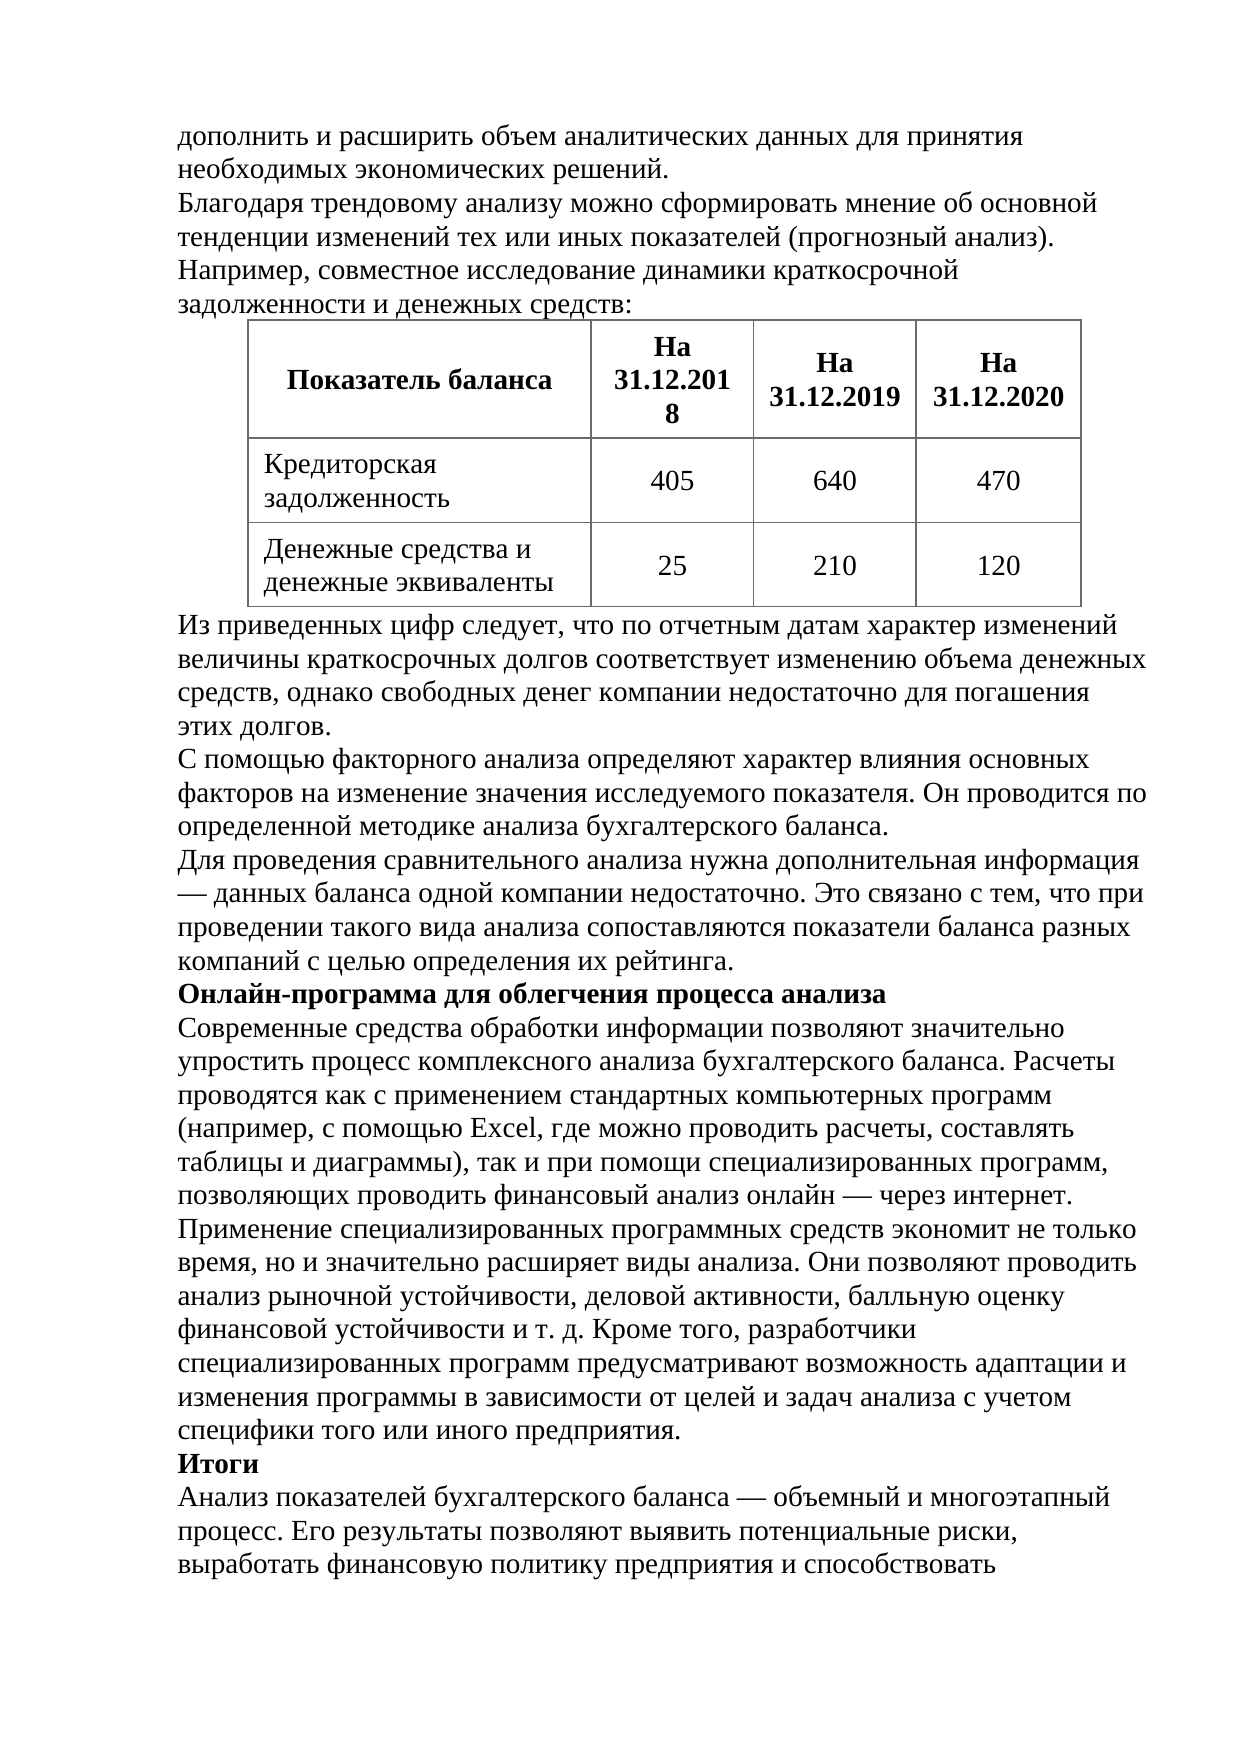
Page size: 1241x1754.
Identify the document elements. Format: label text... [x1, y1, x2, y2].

table_header На 31.12.2018 [592, 321, 753, 437]
table_header На 31.12.2019 [754, 321, 915, 437]
text Для проведения сравнительного анализа нужна дополнительная информация — данных баланса одной компании недостаточно. Это связано с тем, что при проведении такого вида анализа сопоставляются показатели баланса разных компаний с целью определения их рейтинга. [177, 842, 1152, 976]
text Из приведенных цифр следует, что по отчетным датам характер изменений величины краткосрочных долгов соответствует изменению объема денежных средств, однако свободных денег компании недостаточно для погашения этих долгов. [177, 607, 1152, 741]
table_header Показатель баланса [249, 321, 590, 437]
table_cell 640 [754, 439, 915, 521]
table_cell Кредиторская задолженность [249, 439, 590, 521]
table_cell 25 [592, 523, 753, 606]
table_cell Денежные средства и денежные эквиваленты [249, 523, 590, 606]
table_cell 405 [592, 439, 753, 521]
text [177, 1479, 1152, 1580]
text Применение специализированных программных средств экономит не только время, но и значительно расширяет виды анализа. Они позволяют проводить анализ рыночной устойчивости, деловой активности, балльную оценку финансовой устойчивости и т. д. Кроме того, разработчики специализированных программ предусматривают возможность адаптации и изменения программы в зависимости от целей и задач анализа с учетом специфики того или иного предприятия. [177, 1211, 1152, 1446]
text Например, совместное исследование динамики краткосрочной задолженности и денежных средств: [177, 252, 1152, 319]
text Онлайн-программа для облегчения процесса анализа [177, 976, 1152, 1010]
table_cell 470 [917, 439, 1080, 521]
text Благодаря трендовому анализу можно сформировать мнение об основной тенденции изменений тех или иных показателей (прогнозный анализ). [177, 185, 1152, 252]
table_cell 120 [917, 523, 1080, 606]
table_header На 31.12.2020 [917, 321, 1080, 437]
text Итоги [177, 1446, 1152, 1479]
text С помощью факторного анализа определяют характер влияния основных факторов на изменение значения исследуемого показателя. Он проводится по определенной методике анализа бухгалтерского баланса. [177, 741, 1152, 842]
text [177, 118, 1152, 185]
text Современные средства обработки информации позволяют значительно упростить процесс комплексного анализа бухгалтерского баланса. Расчеты проводятся как с применением стандартных компьютерных программ (например, с помощью Excel, где можно проводить расчеты, составлять таблицы и диаграммы), так и при помощи специализированных программ, позволяющих проводить финансовый анализ онлайн — через интернет. [177, 1010, 1152, 1211]
table_cell 210 [754, 523, 915, 606]
